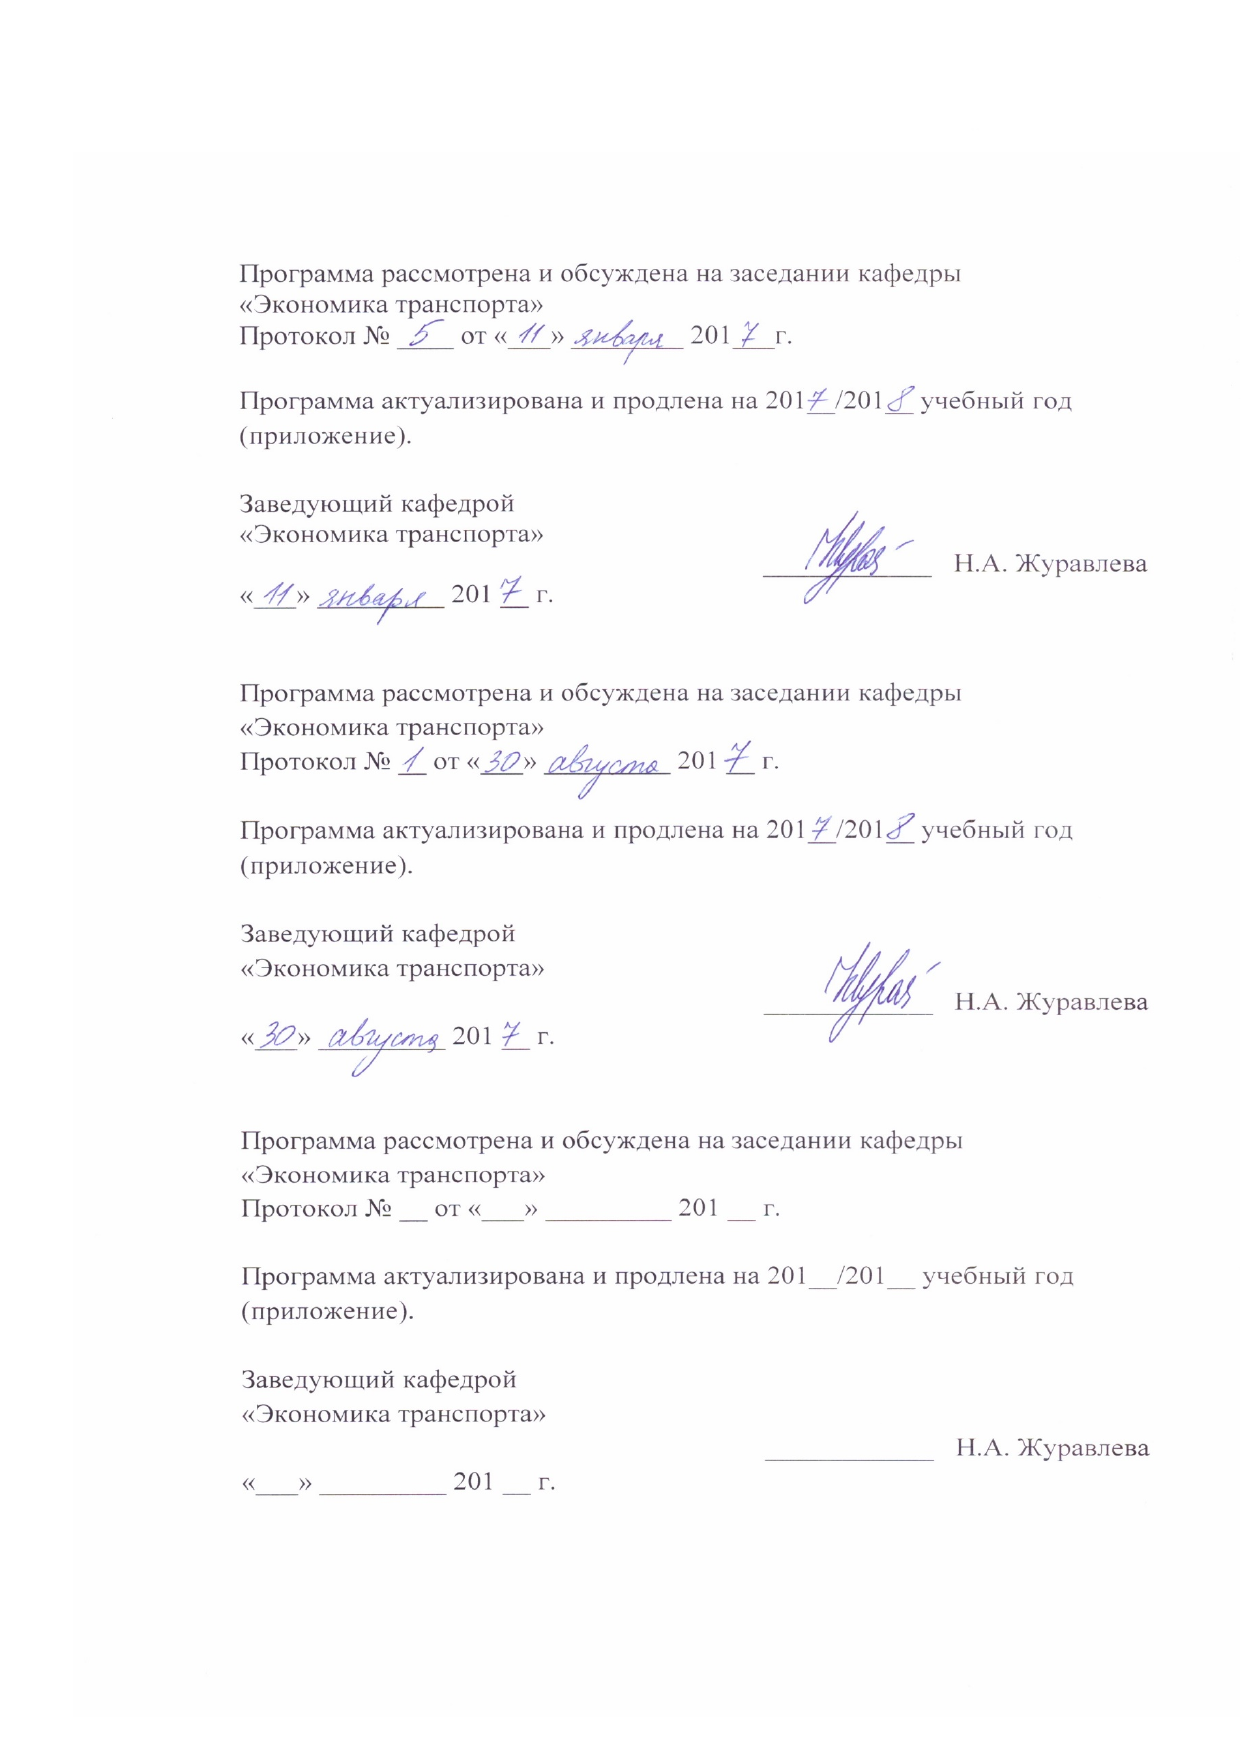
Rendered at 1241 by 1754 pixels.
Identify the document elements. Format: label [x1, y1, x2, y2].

picture [73, 118, 1241, 1717]
